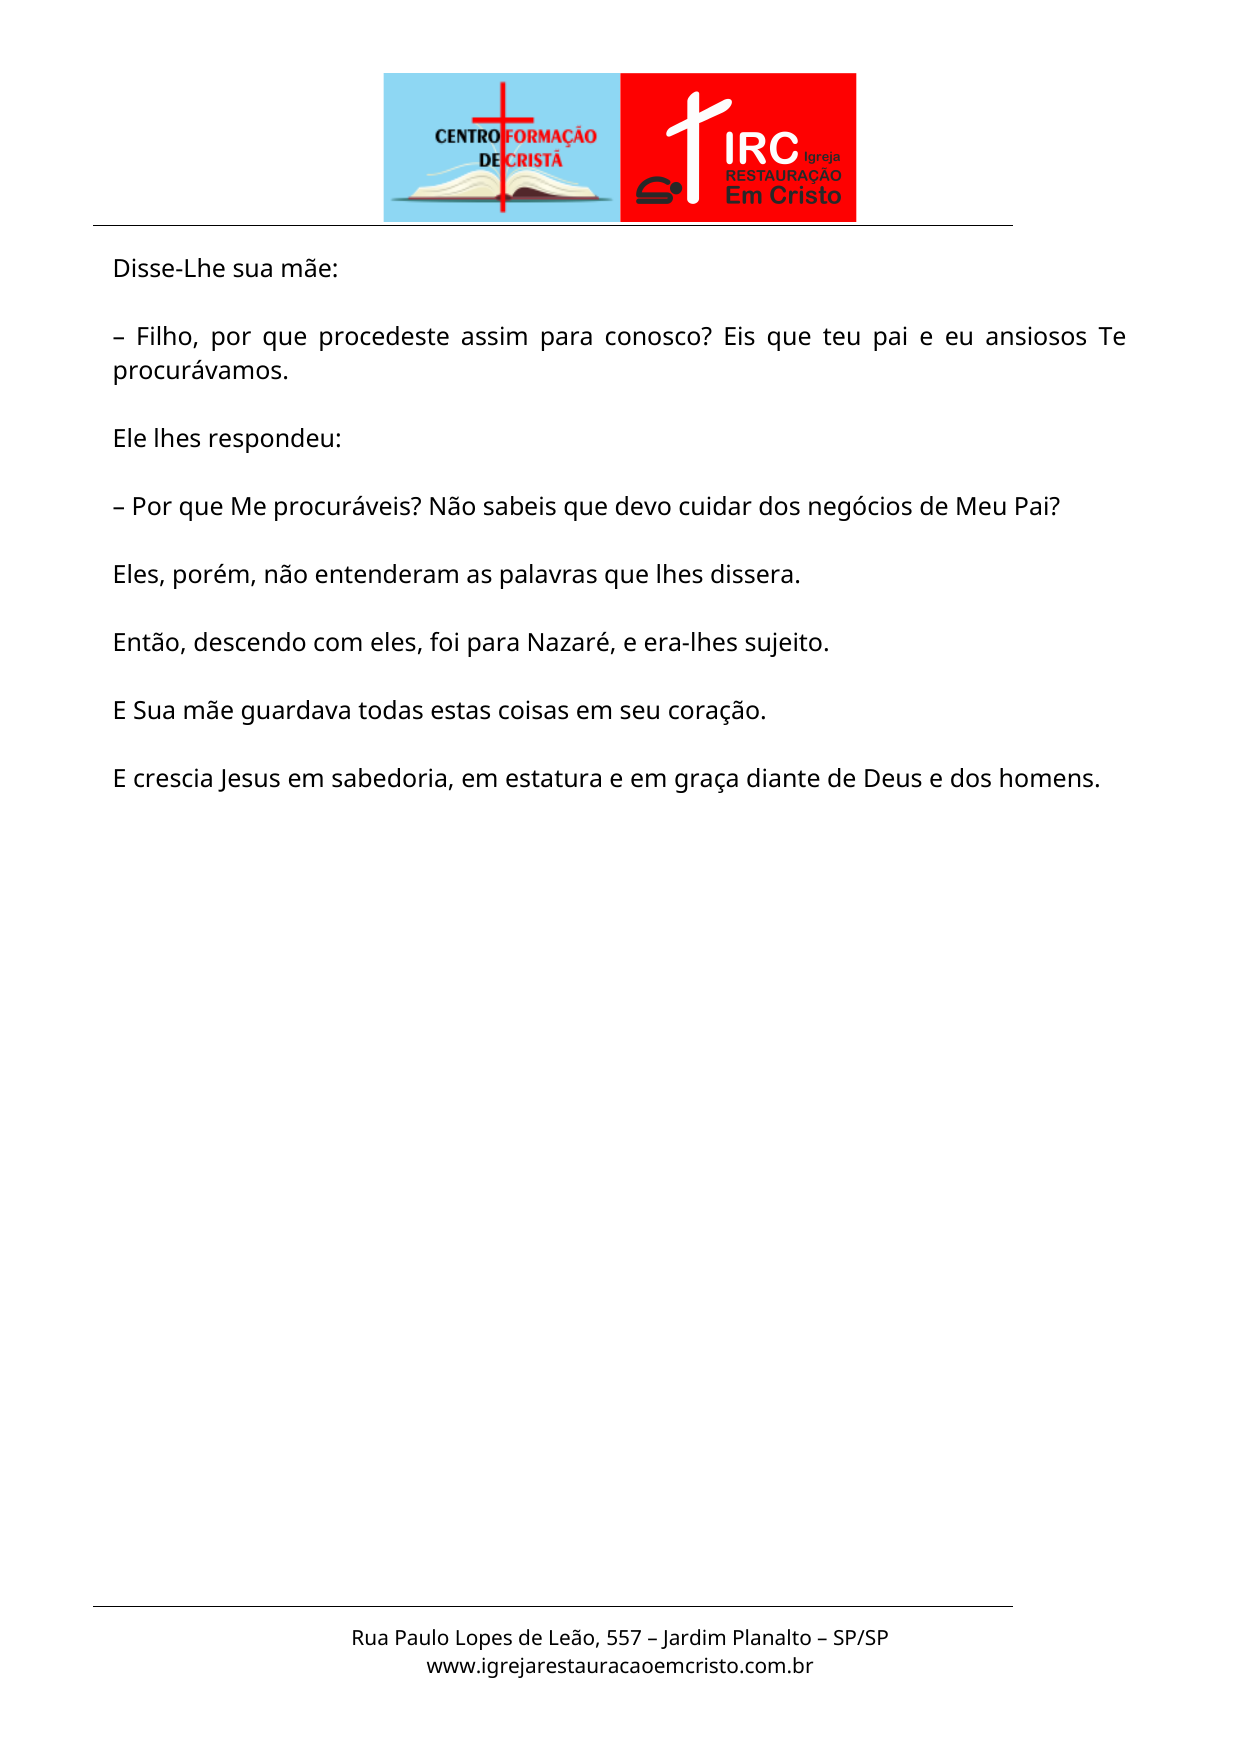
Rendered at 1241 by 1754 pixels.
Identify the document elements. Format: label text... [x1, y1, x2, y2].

text Eles, porém, não entenderam as palavras que lhes dissera. [112, 557, 1128, 591]
text E crescia Jesus em sabedoria, em estatura e em graça diante de Deus e dos homens. [112, 761, 1128, 795]
text Ele lhes respondeu: [112, 421, 1128, 454]
text – Por que Me procuráveis? Não sabeis que devo cuidar dos negócios de Meu Pai? [112, 489, 1128, 523]
text – Filho, por que procedeste assim para conosco? Eis que teu pai e eu ansiosos Te procurávamos. [112, 318, 1128, 386]
picture [383, 73, 857, 222]
text Então, descendo com eles, foi para Nazaré, e era-lhes sujeito. [112, 625, 1128, 659]
text E Sua mãe guardava todas estas coisas em seu coração. [112, 693, 1128, 727]
text Disse-Lhe sua mãe: [112, 250, 1128, 284]
